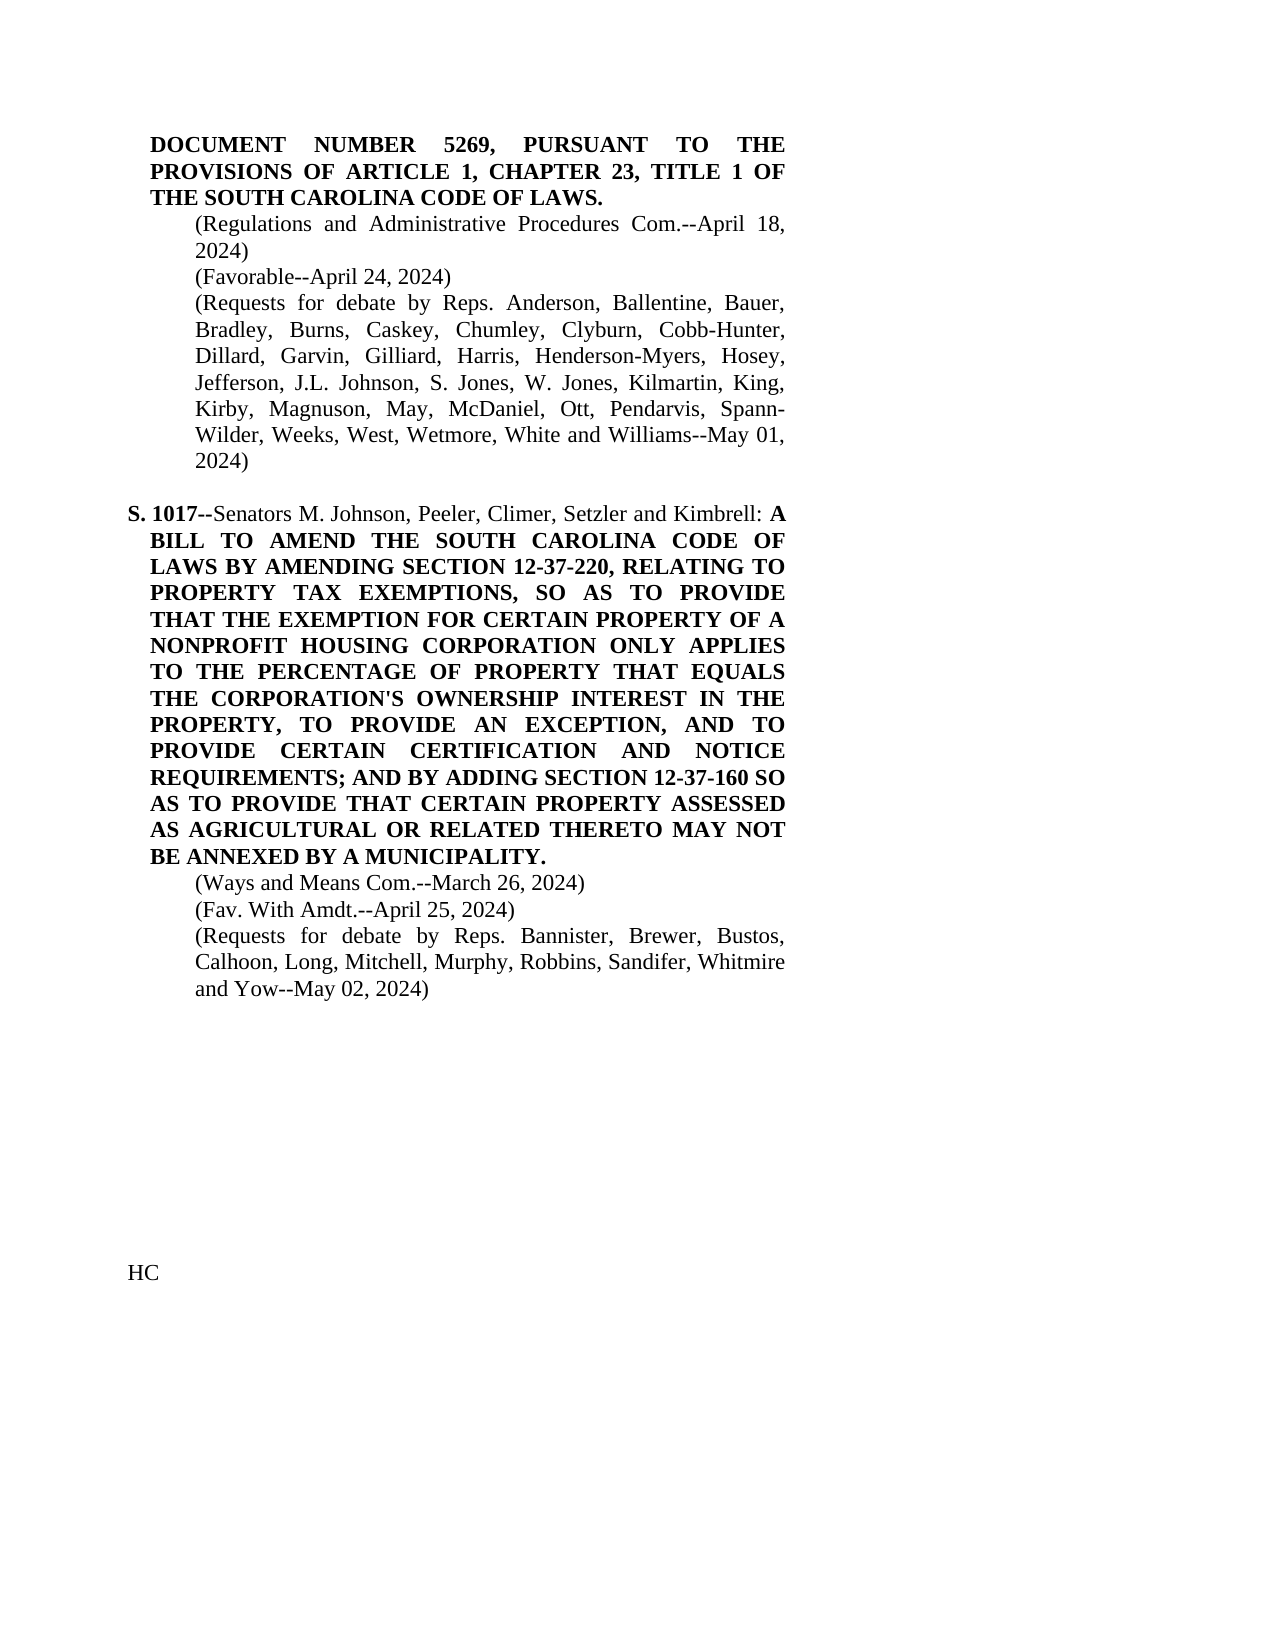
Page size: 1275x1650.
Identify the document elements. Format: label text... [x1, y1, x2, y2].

text S. 1017--Senators M. Johnson, Peeler, Climer, Setzler and Kimbrell: A BILL TO AMEND THE SOUTH CAROLINA CODE OF LAWS BY AMENDING SECTION 12-37-220, RELATING TO PROPERTY TAX EXEMPTIONS, SO AS TO PROVIDE THAT THE EXEMPTION FOR CERTAIN PROPERTY OF A NONPROFIT HOUSING CORPORATION ONLY APPLIES TO THE PERCENTAGE OF PROPERTY THAT EQUALS THE CORPORATION'S OWNERSHIP INTEREST IN THE PROPERTY, TO PROVIDE AN EXCEPTION, AND TO PROVIDE CERTAIN CERTIFICATION AND NOTICE REQUIREMENTS; AND BY ADDING SECTION 12-37-160 SO AS TO PROVIDE THAT CERTAIN PROPERTY ASSESSED AS AGRICULTURAL OR RELATED THERETO MAY NOT BE ANNEXED BY A MUNICIPALITY. [127, 500, 786, 869]
text (Fav. With Amdt.--April 25, 2024) [195, 896, 786, 922]
text (Ways and Means Com.--March 26, 2024) [195, 869, 786, 896]
text DOCUMENT NUMBER 5269, PURSUANT TO THE PROVISIONS OF ARTICLE 1, CHAPTER 23, TITLE 1 OF THE SOUTH CAROLINA CODE OF LAWS. [150, 131, 786, 210]
text (Requests for debate by Reps. Anderson, Ballentine, Bauer, Bradley, Burns, Caskey, Chumley, Clyburn, Cobb-Hunter, Dillard, Garvin, Gilliard, Harris, Henderson-Myers, Hosey, Jefferson, J.L. Johnson, S. Jones, W. Jones, Kilmartin, King, Kirby, Magnuson, May, McDaniel, Ott, Pendarvis, Spann-Wilder, Weeks, West, Wetmore, White and Williams--May 01, 2024) [195, 289, 786, 474]
text (Regulations and Administrative Procedures Com.--April 18, 2024) [195, 210, 786, 263]
text (Requests for debate by Reps. Bannister, Brewer, Bustos, Calhoon, Long, Mitchell, Murphy, Robbins, Sandifer, Whitmire and Yow--May 02, 2024) [195, 922, 786, 1001]
text (Favorable--April 24, 2024) [195, 263, 786, 289]
